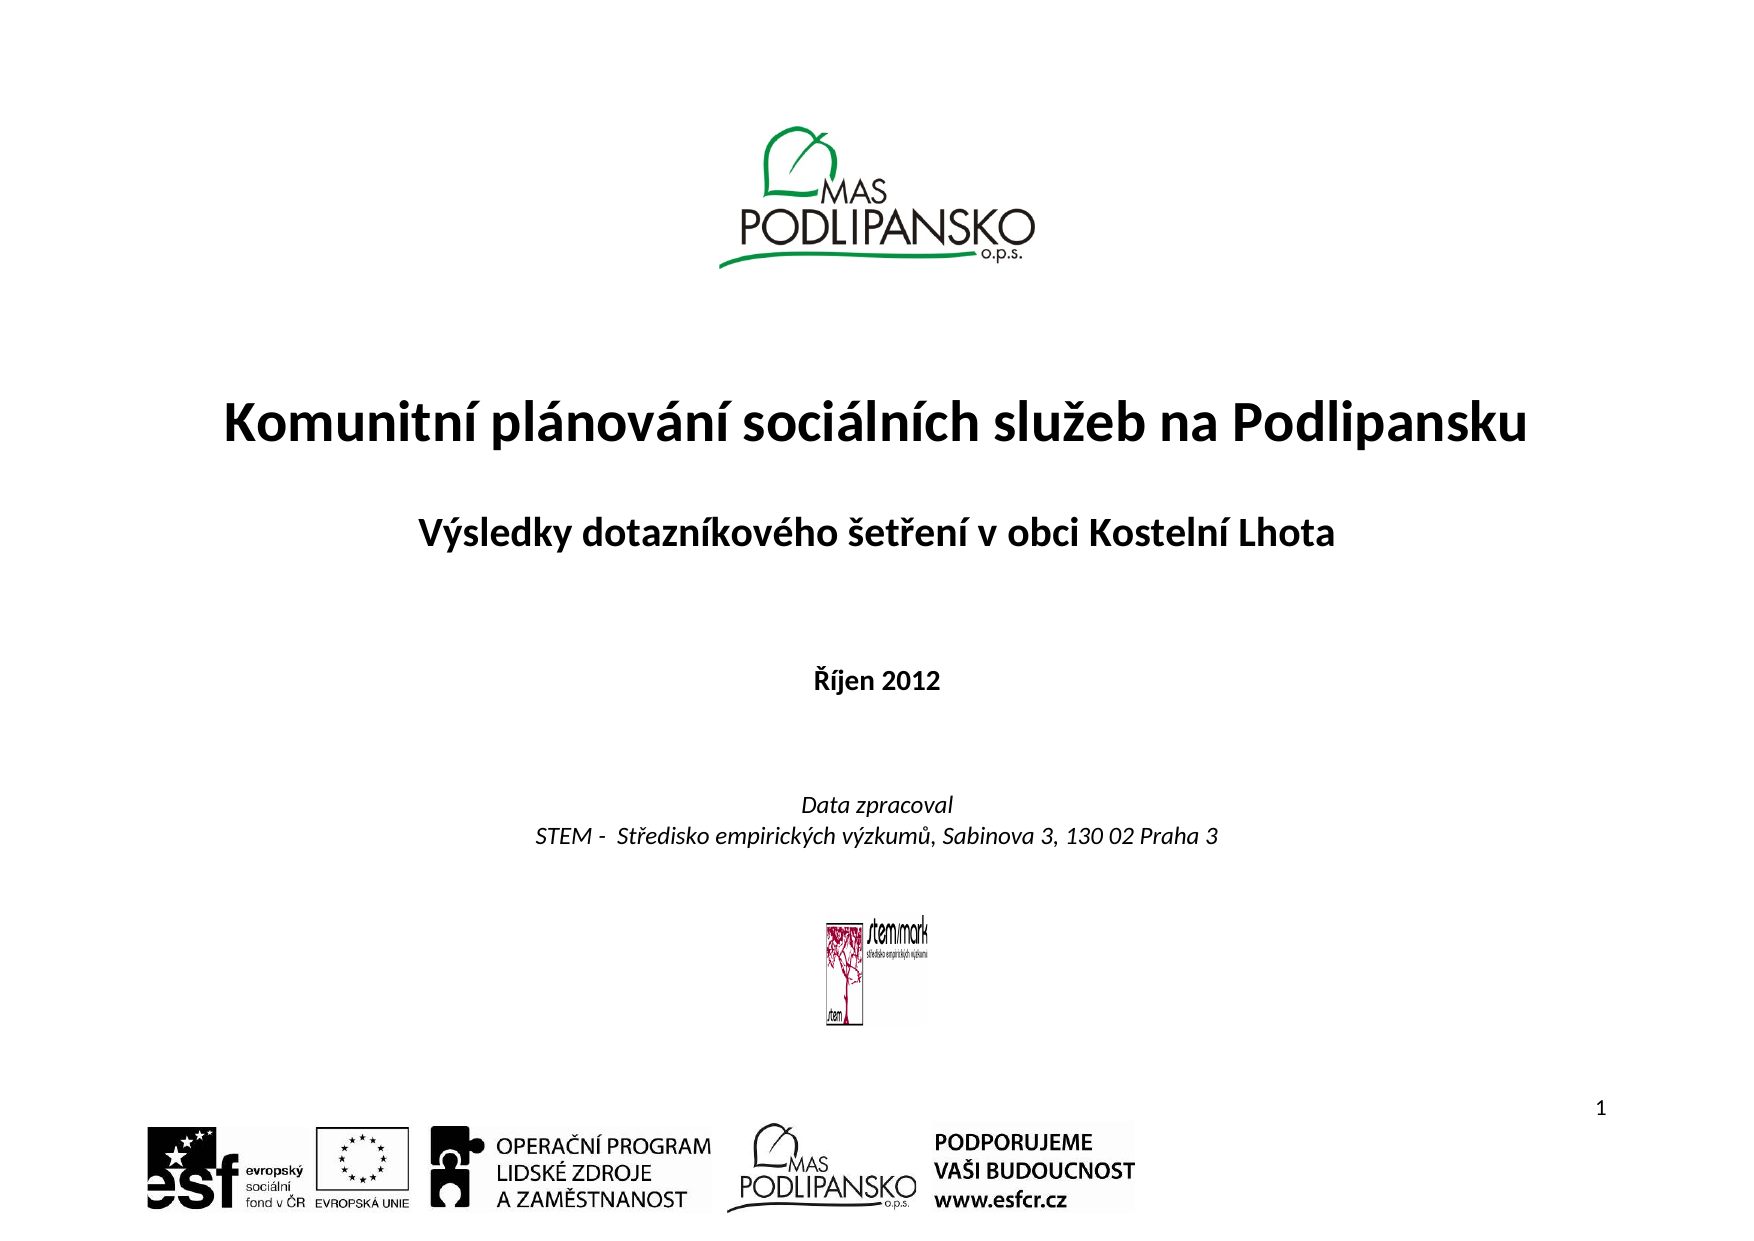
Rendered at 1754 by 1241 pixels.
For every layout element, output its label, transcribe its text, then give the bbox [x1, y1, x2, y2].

picture [931, 1121, 1135, 1213]
picture [147, 1127, 412, 1213]
picture [826, 912, 928, 1026]
picture [727, 1123, 917, 1213]
text Říjen 2012 [148, 662, 1606, 697]
picture [719, 126, 1035, 269]
picture [427, 1126, 712, 1213]
subtitle Výsledky dotazníkového šetření v obci Kostelní Lhota [148, 506, 1606, 557]
title STEM - Středisko empirických výzkumů, Sabinova 3, 130 02 Praha 3 [148, 820, 1606, 850]
subtitle Komunitní plánování sociálních služeb na Podlipansku [148, 385, 1606, 456]
title Data zpracoval [148, 789, 1606, 820]
